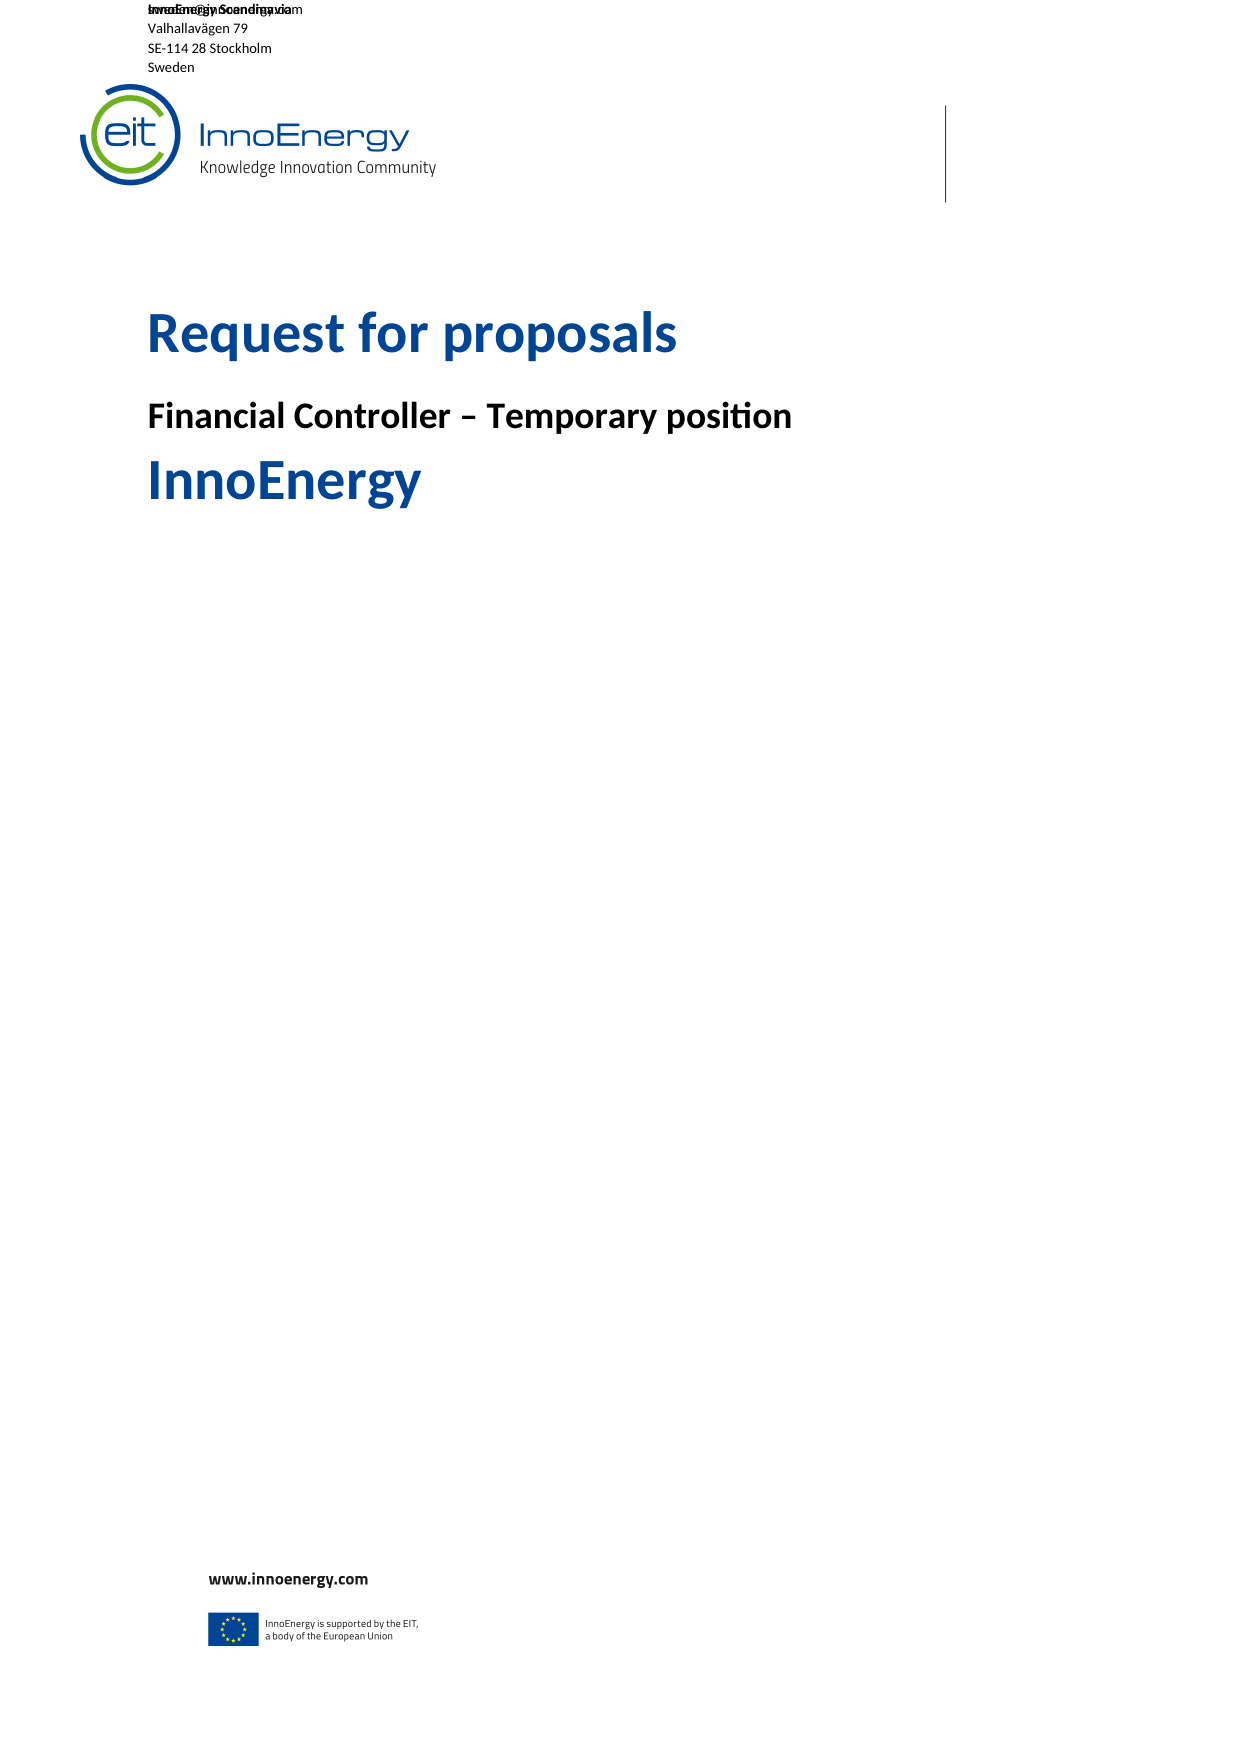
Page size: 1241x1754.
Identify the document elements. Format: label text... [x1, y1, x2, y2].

picture [0, 1453, 1238, 1749]
text Financial Controller – Temporary position [148, 392, 1093, 438]
text InnoEnergy [148, 443, 1093, 514]
picture [0, 0, 1238, 297]
text Request for proposals [148, 148, 1093, 367]
